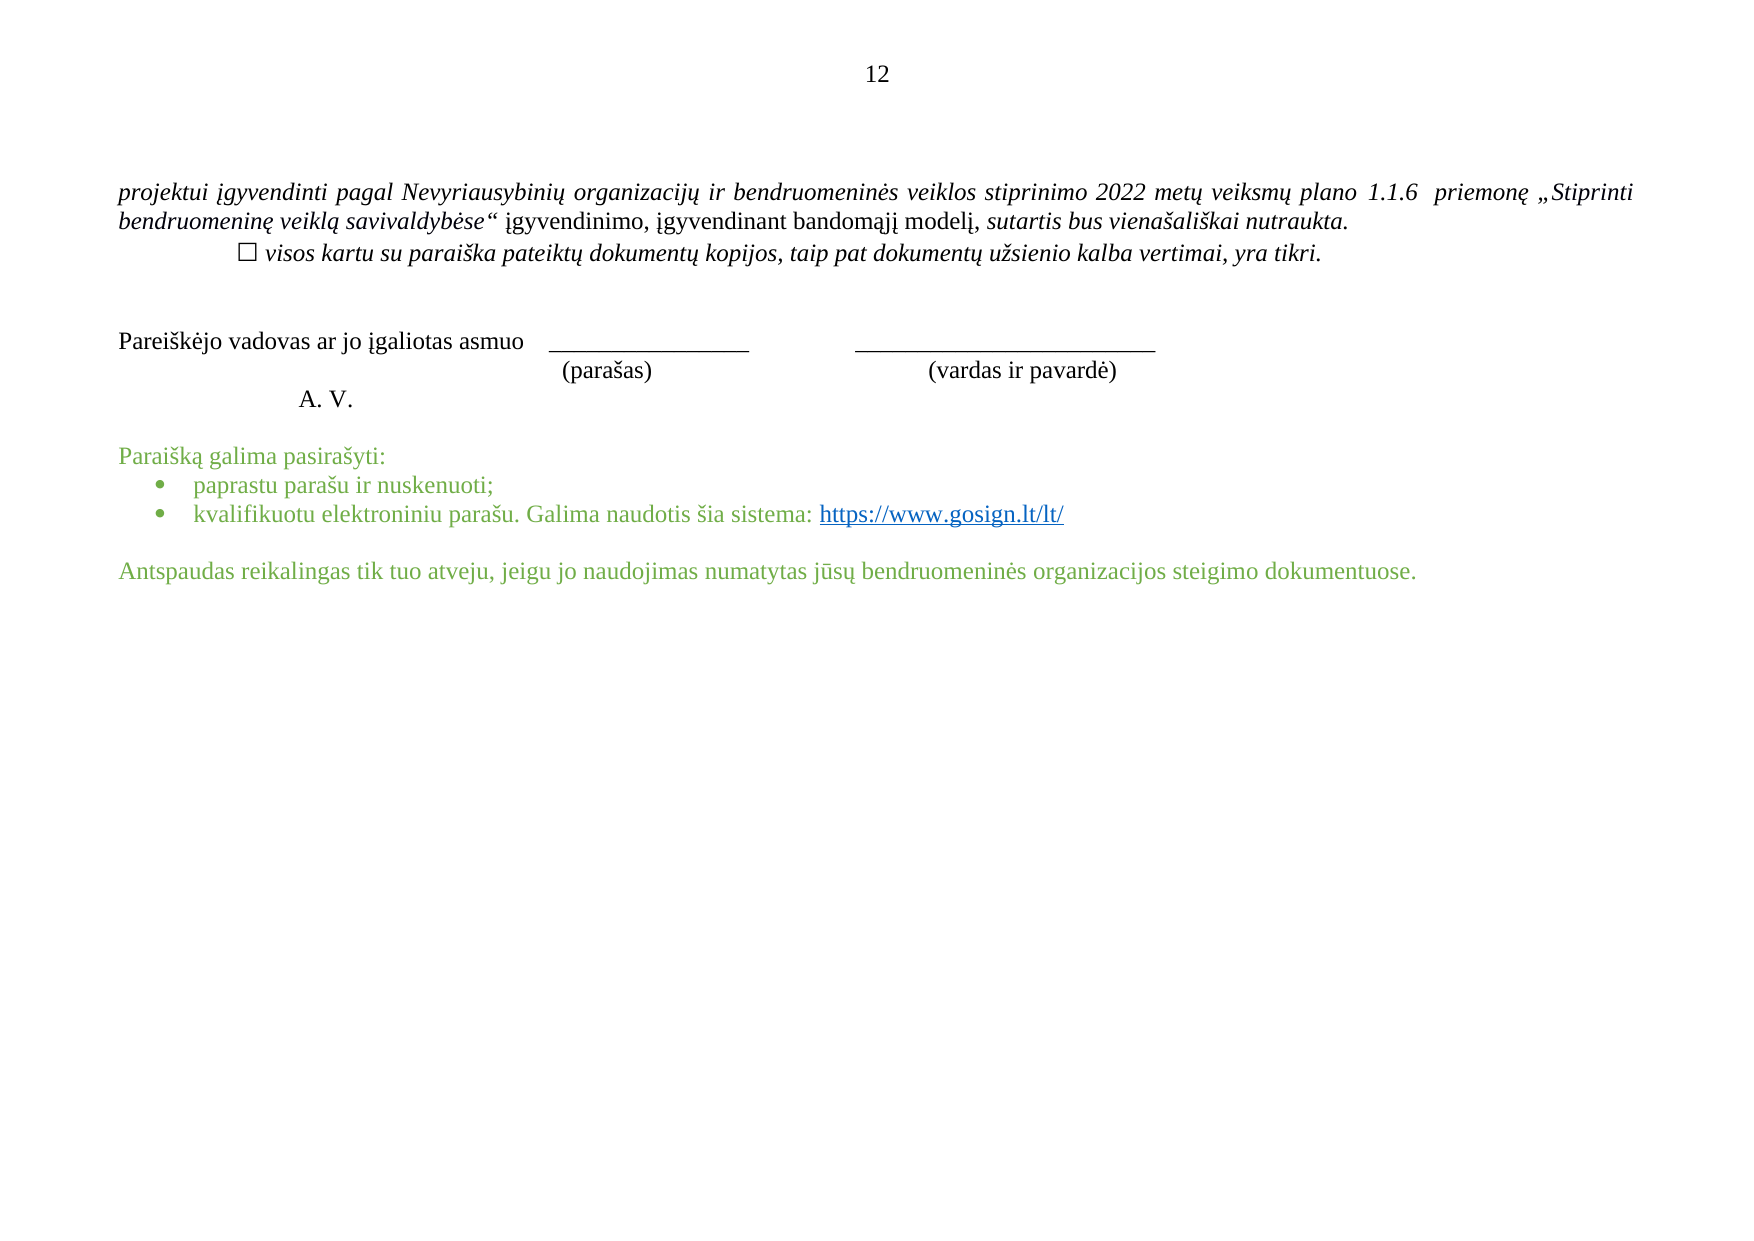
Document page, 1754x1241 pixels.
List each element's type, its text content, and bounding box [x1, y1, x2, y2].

text (parašas) (vardas ir pavardė) [388, 355, 1754, 384]
list paprastu parašu ir nuskenuoti; [156, 470, 1636, 499]
text Antspaudas reikalingas tik tuo atveju, jeigu jo naudojimas numatytas jūsų bendruomeninės organizacijos steigimo dokumentuose. [118, 556, 1636, 585]
text Paraišką galima pasirašyti: [118, 441, 1636, 470]
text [118, 177, 1636, 235]
text ☐ visos kartu su paraiška pateiktų dokumentų kopijos, taip pat dokumentų užsienio kalba vertimai, yra tikri. [118, 235, 1636, 269]
text Pareiškėjo vadovas ar jo įgaliotas asmuo ________________ ________________________ [118, 326, 1754, 355]
list kvalifikuotu elektroniniu parašu. Galima naudotis šia sistema: https://www.gosign.lt/lt/ [156, 499, 1636, 527]
text A. V. [253, 384, 1754, 412]
